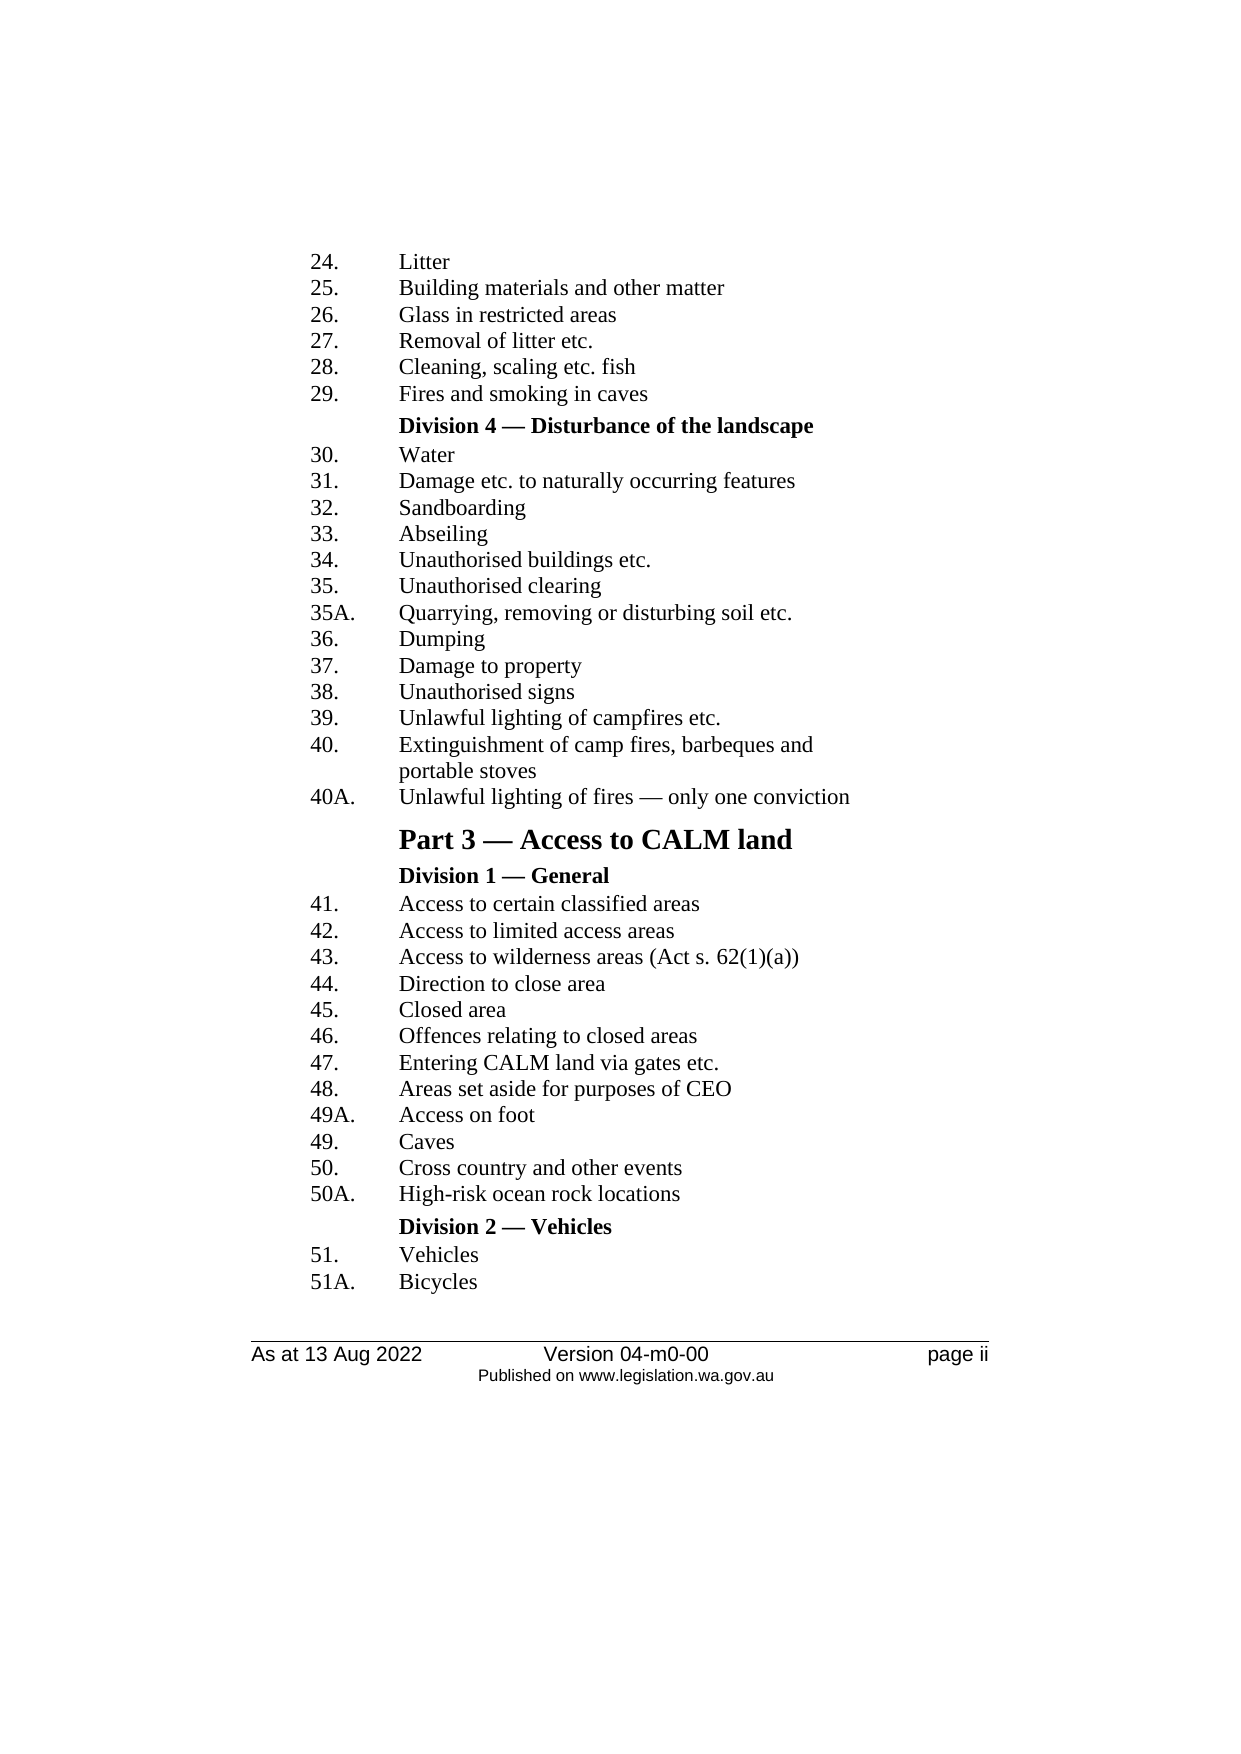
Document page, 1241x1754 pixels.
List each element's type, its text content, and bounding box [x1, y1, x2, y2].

text Division 2 — Vehicles [399, 1213, 871, 1239]
text 37. Damage to property 22 [310, 652, 871, 678]
text Division 4 — Disturbance of the landscape [399, 412, 871, 439]
text 48. Areas set aside for purposes of CEO 29 [310, 1075, 871, 1101]
text 27. Removal of litter etc. 17 [310, 327, 871, 353]
text 33. Abseiling 20 [310, 520, 871, 546]
text 40A. Unlawful lighting of fires — only one conviction 25 [310, 783, 871, 810]
text 34. Unauthorised buildings etc. 20 [310, 546, 871, 573]
text 47. Entering CALM land via gates etc. 28 [310, 1049, 871, 1075]
text 50. Cross country and other events 31 [310, 1154, 871, 1180]
text 44. Direction to close area 27 [310, 969, 871, 996]
text 39. Unlawful lighting of campfires etc. 23 [310, 704, 871, 731]
text 35. Unauthorised clearing 21 [310, 573, 871, 599]
text Part 3 — Access to CALM land [399, 822, 871, 856]
text 42. Access to limited access areas 26 [310, 917, 871, 943]
text 38. Unauthorised signs 22 [310, 678, 871, 704]
text 35A. Quarrying, removing or disturbing soil etc. 21 [310, 599, 871, 625]
text 45. Closed area 27 [310, 996, 871, 1022]
text 50A. High-risk ocean rock locations 31 [310, 1180, 871, 1207]
text 25. Building materials and other matter 17 [310, 274, 871, 301]
text 46. Offences relating to closed areas 28 [310, 1022, 871, 1049]
text 31. Damage etc. to naturally occurring features 19 [310, 467, 871, 493]
text 51A. Bicycles 32 [310, 1268, 871, 1294]
text 43. Access to wilderness areas (Act s. 62(1)(a)) 26 [310, 943, 871, 969]
text 49A. Access on foot 29 [310, 1101, 871, 1128]
text 41. Access to certain classified areas 26 [310, 891, 871, 917]
text 49. Caves 30 [310, 1128, 871, 1154]
text 51. Vehicles 32 [310, 1241, 871, 1268]
text 26. Glass in restricted areas 17 [310, 301, 871, 327]
text 32. Sandboarding 20 [310, 493, 871, 520]
text 28. Cleaning, scaling etc. fish 18 [310, 353, 871, 380]
text Division 1 — General [399, 862, 871, 888]
text 30. Water 18 [310, 441, 871, 467]
text 36. Dumping 22 [310, 625, 871, 652]
text 24. Litter 16 [310, 248, 871, 274]
text 40. Extinguishment of camp fires, barbeques and portable stoves 24 [310, 731, 871, 783]
text 29. Fires and smoking in caves 18 [310, 380, 871, 406]
